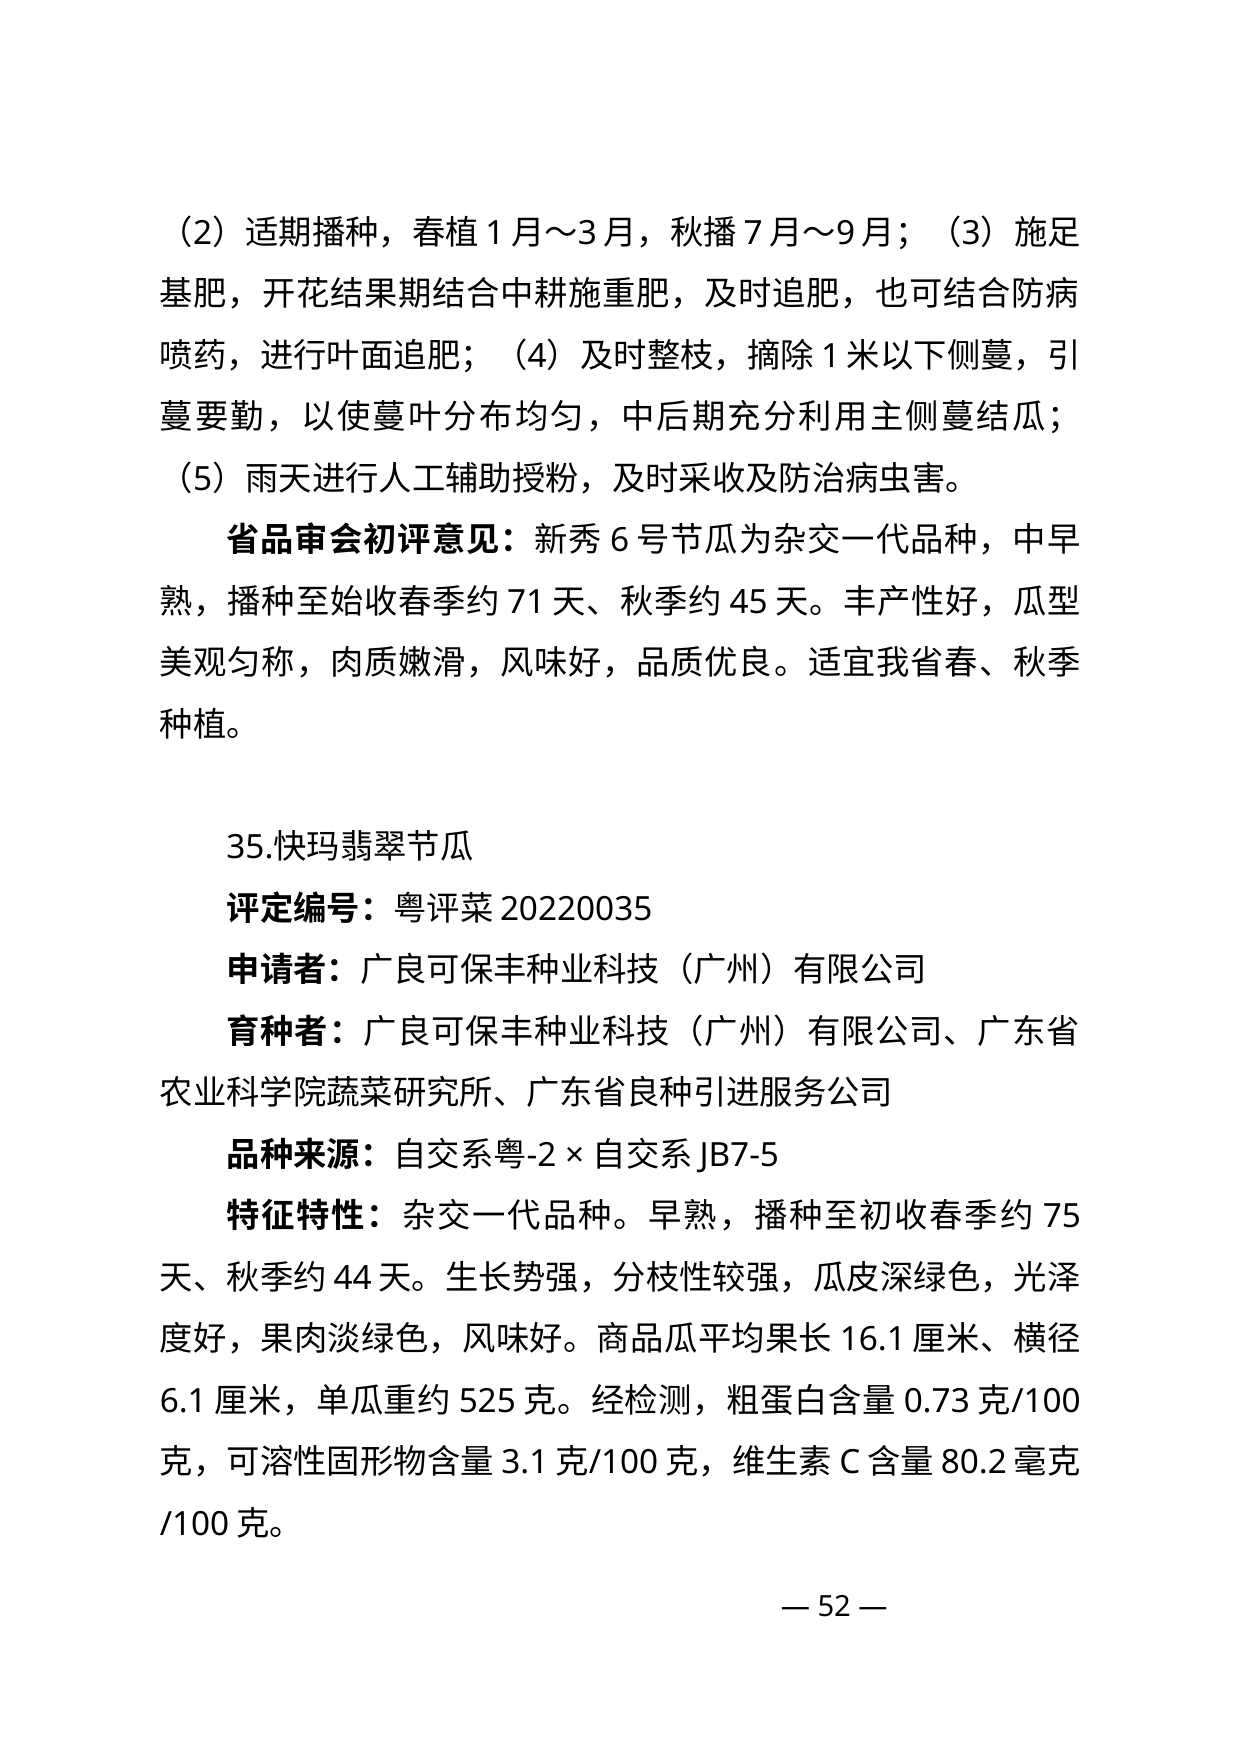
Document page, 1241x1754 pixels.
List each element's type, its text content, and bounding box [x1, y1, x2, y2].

text 特征特性：杂交一代品种。早熟，播种至初收春季约75天、秋季约44天。生长势强，分枝性较强，瓜皮深绿色，光泽度好，果肉淡绿色，风味好。商品瓜平均果长16.1厘米、横径6.1厘米，单瓜重约525克。经检测，粗蛋白含量0.73克/100克，可溶性固形物含量3.1克/100克，维生素C含量80.2毫克/100克。 [159, 1178, 1081, 1547]
text 申请者：广良可保丰种业科技（广州）有限公司 [159, 933, 1081, 994]
text 35.快玛翡翠节瓜 [159, 810, 1081, 871]
text 品种来源：自交系粤-2 × 自交系JB7-5 [159, 1117, 1081, 1178]
text 省品审会初评意见：新秀6号节瓜为杂交一代品种，中早熟，播种至始收春季约71天、秋季约45天。丰产性好，瓜型美观匀称，肉质嫩滑，风味好，品质优良。适宜我省春、秋季种植。 [159, 502, 1081, 748]
text 育种者：广良可保丰种业科技（广州）有限公司、广东省农业科学院蔬菜研究所、广东省良种引进服务公司 [159, 994, 1081, 1117]
text 评定编号：粤评菜20220035 [159, 871, 1081, 933]
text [159, 195, 1081, 502]
